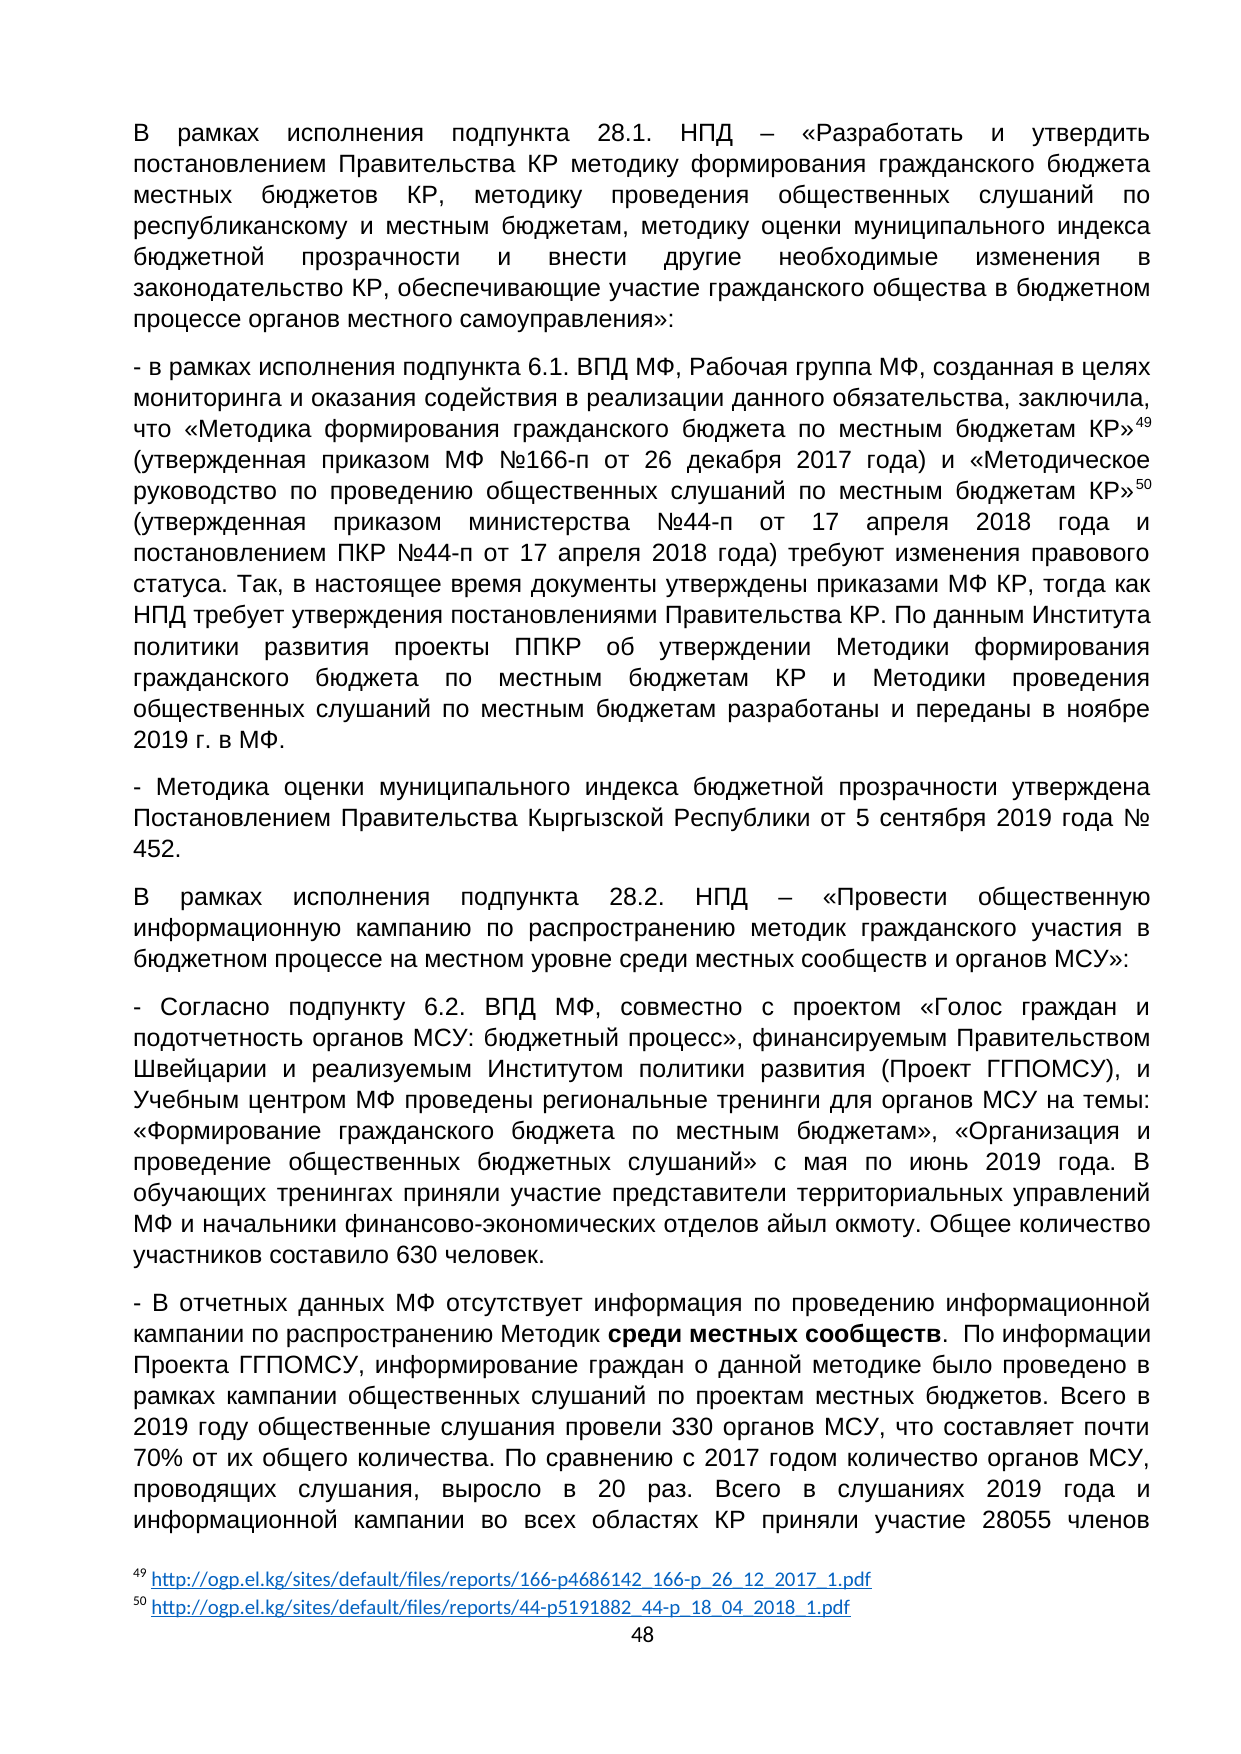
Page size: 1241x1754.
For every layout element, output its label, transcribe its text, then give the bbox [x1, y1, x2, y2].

text - Согласно подпункту 6.2. ВПД МФ, совместно с проектом «Голос граждан и подотчетность органов МСУ: бюджетный процесс», финансируемым Правительством Швейцарии и реализуемым Институтом политики развития (Проект ГГПОМСУ), и Учебным центром МФ проведены региональные тренинги для органов МСУ на темы: «Формирование гражданского бюджета по местным бюджетам», «Организация и проведение общественных бюджетных слушаний» с мая по июнь 2019 года. В обучающих тренингах приняли участие представители территориальных управлений МФ и начальники финансово-экономических отделов айыл окмоту. Общее количество участников составило 630 человек. [133, 992, 1152, 1269]
text В рамках исполнения подпункта 28.1. НПД – «Разработать и утвердить постановлением Правительства КР методику формирования гражданского бюджета местных бюджетов КР, методику проведения общественных слушаний по республиканскому и местным бюджетам, методику оценки муниципального индекса бюджетной прозрачности и внести другие необходимые изменения в законодательство КР, обеспечивающие участие гражданского общества в бюджетном процессе органов местного самоуправления»: [133, 118, 1152, 333]
text В рамках исполнения подпункта 28.2. НПД – «Провести общественную информационную кампанию по распространению методик гражданского участия в бюджетном процессе на местном уровне среди местных сообществ и органов МСУ»: [133, 882, 1152, 973]
text - Методика оценки муниципального индекса бюджетной прозрачности утверждена Постановлением Правительства Кыргызской Республики от 5 сентября 2019 года № 452. [133, 772, 1152, 863]
text - в рамках исполнения подпункта 6.1. ВПД МФ, Рабочая группа МФ, созданная в целях мониторинга и оказания содействия в реализации данного обязательства, заключила, что «Методика формирования гражданского бюджета по местным бюджетам КР» (утвержденная приказом МФ №166-п от 26 декабря 2017 года) и «Методическое руководство по проведению общественных слушаний по местным бюджетам КР» (утвержденная приказом министерства №44-п от 17 апреля 2018 года и постановлением ПКР №44-п от 17 апреля 2018 года) требуют изменения правового статуса. Так, в настоящее время документы утверждены приказами МФ КР, тогда как НПД требует утверждения постановлениями Правительства КР. По данным Института политики развития проекты ППКР об утверждении Методики формирования гражданского бюджета по местным бюджетам КР и Методики проведения общественных слушаний по местным бюджетам разработаны и переданы в ноябре 2019 г. в МФ. [133, 352, 1152, 753]
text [133, 1288, 1152, 1534]
